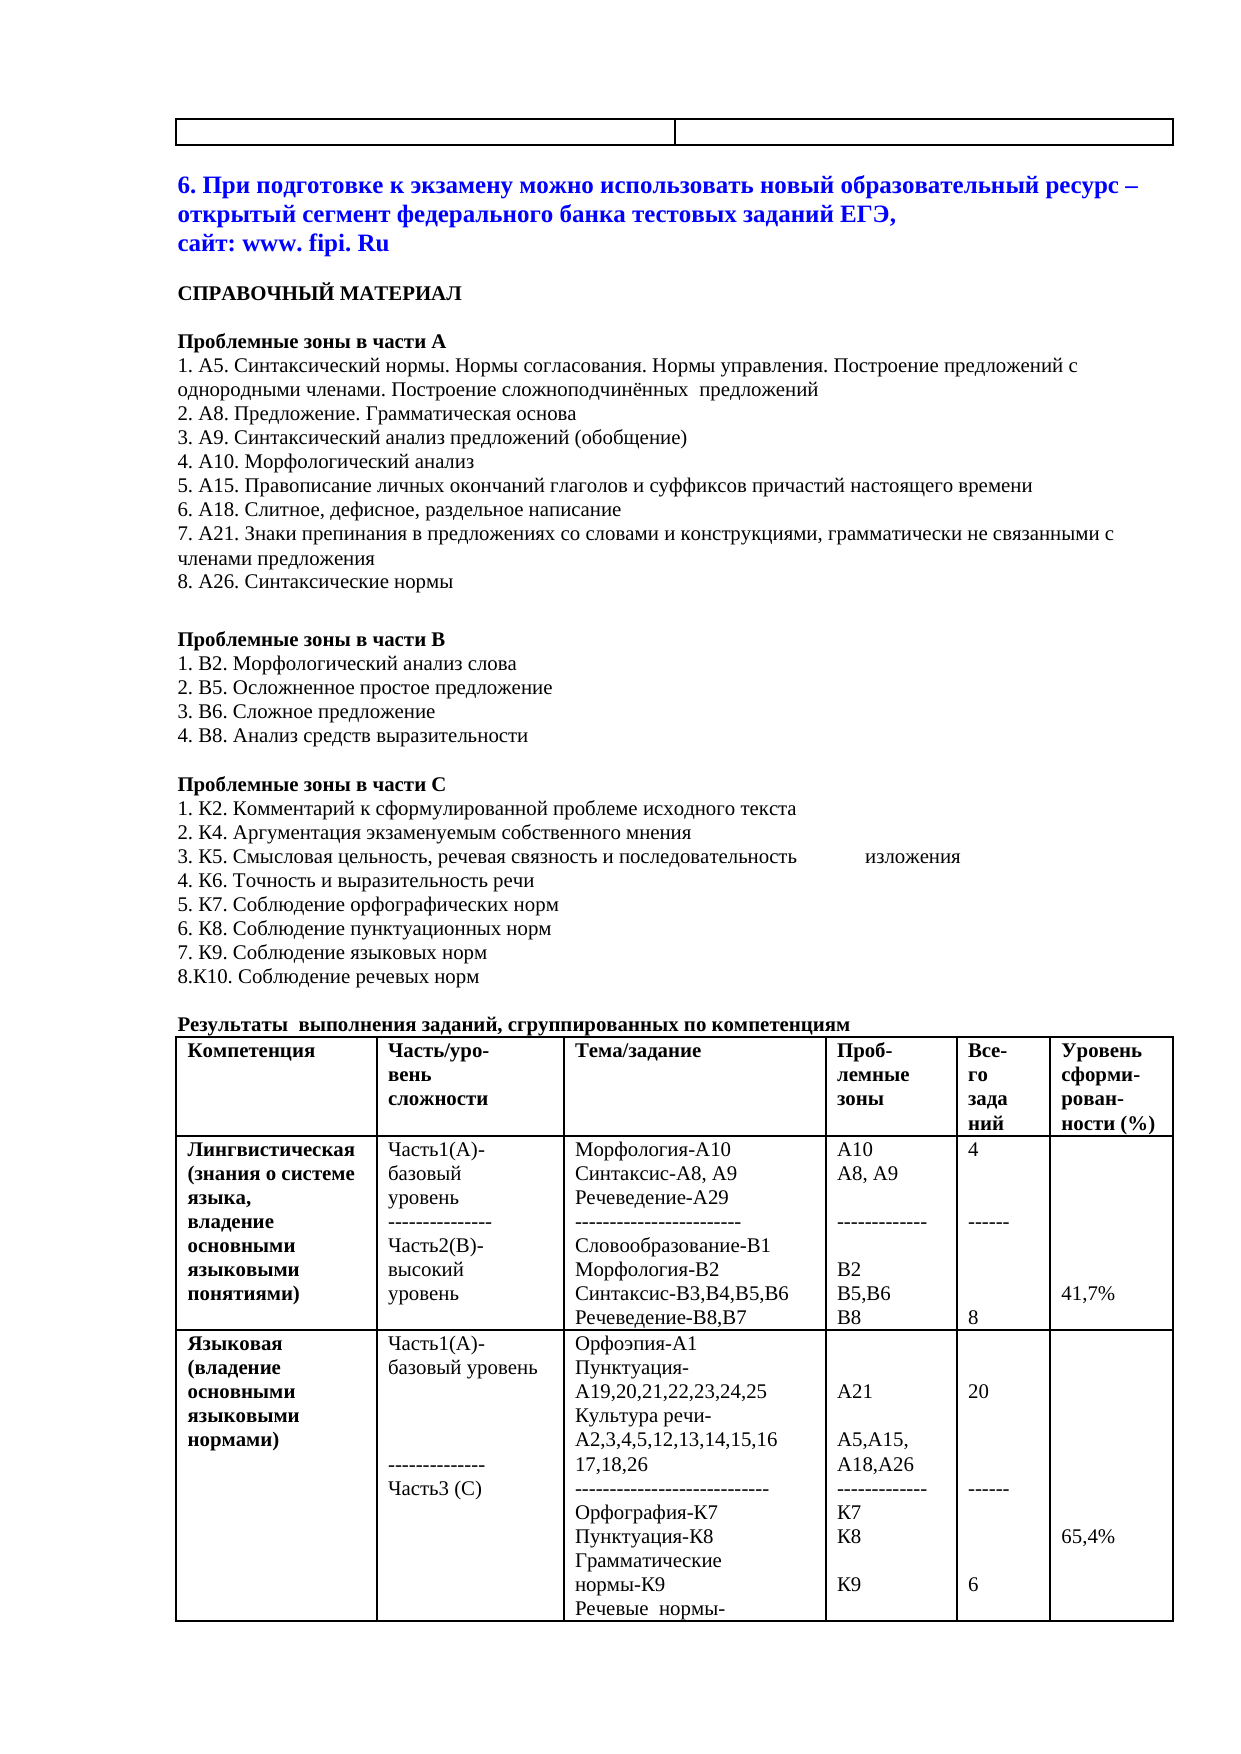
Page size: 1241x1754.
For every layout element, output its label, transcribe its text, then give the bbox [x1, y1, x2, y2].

text 2. В5. Осложненное простое предложение [177, 675, 1152, 699]
text 7. К9. Соблюдение языковых норм [177, 940, 1152, 964]
text 1. А5. Синтаксический нормы. Нормы согласования. Нормы управления. Построение предложений с однородными членами. Построение сложноподчинённых предложений [177, 353, 1152, 401]
text 5. А15. Правописание личных окончаний глаголов и суффиксов причастий настоящего времени [177, 473, 1152, 497]
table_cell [827, 1331, 956, 1620]
text 6. К8. Соблюдение пунктуационных норм [177, 916, 1152, 940]
text СПРАВОЧНЫЙ МАТЕРИАЛ [177, 281, 1152, 305]
table_cell 41,7% [1051, 1137, 1172, 1329]
text Проблемные зоны в части А [177, 329, 1152, 353]
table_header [177, 120, 674, 144]
text 3. А9. Синтаксический анализ предложений (обобщение) [177, 425, 1152, 449]
text 2. А8. Предложение. Грамматическая основа [177, 401, 1152, 425]
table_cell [177, 1331, 376, 1620]
text 3. К5. Смысловая цельность, речевая связность и последовательность изложения [177, 844, 1152, 868]
table_header Часть/уро- вень сложности [378, 1038, 563, 1134]
table_header Все- го зада ний [958, 1038, 1049, 1134]
text Результаты выполнения заданий, сгруппированных по компетенциям [177, 1012, 1152, 1036]
table_cell 20 ------ 6 [958, 1331, 1049, 1620]
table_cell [378, 1331, 563, 1620]
text 4. В8. Анализ средств выразительности [177, 723, 1152, 747]
text Проблемные зоны в части В [177, 627, 1152, 651]
text 4. А10. Морфологический анализ [177, 449, 1152, 473]
text 8.К10. Соблюдение речевых норм [177, 964, 1152, 988]
text 2. К4. Аргументация экзаменуемым собственного мнения [177, 819, 1152, 844]
text 1. В2. Морфологический анализ слова [177, 651, 1152, 675]
table_cell 65,4% [1051, 1331, 1172, 1620]
text Проблемные зоны в части С [177, 771, 1152, 796]
table_cell Лингвистическая (знания о системе языка, владение основными языковыми понятиями) [177, 1137, 376, 1329]
table_header Тема/задание [565, 1038, 825, 1134]
text 5. К7. Соблюдение орфографических норм [177, 892, 1152, 916]
table_header Компетенция [177, 1038, 376, 1134]
text 7. А21. Знаки препинания в предложениях со словами и конструкциями, грамматически не связанными с членами предложения [177, 521, 1152, 569]
table_cell Часть1(А)- базовый уровень --------------- Часть2(В)- высокий уровень [378, 1137, 563, 1329]
text 6. А18. Слитное, дефисное, раздельное написание [177, 497, 1152, 521]
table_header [676, 120, 1172, 144]
table_header Уровень сформи- рован- ности (%) [1051, 1038, 1172, 1134]
table_cell А10 А8, А9 ------------- В2 В5,В6 В8 [827, 1137, 956, 1329]
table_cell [565, 1331, 825, 1620]
text 4. К6. Точность и выразительность речи [177, 868, 1152, 892]
table_cell 4 ------ 8 [958, 1137, 1049, 1329]
text 1. К2. Комментарий к сформулированной проблеме исходного текста [177, 796, 1152, 819]
text сайт: www. fipi. Ru [177, 228, 1152, 257]
table_cell Морфология-А10 Синтаксис-А8, А9 Речеведение-А29 ------------------------ Словообразование-В1 Морфология-В2 Синтаксис-В3,В4,В5,В6 Речеведение-В8,В7 [565, 1137, 825, 1329]
text 8. А26. Синтаксические нормы [177, 569, 1152, 593]
table_header Проб- лемные зоны [827, 1038, 956, 1134]
text 3. В6. Сложное предложение [177, 699, 1152, 723]
text 6. При подготовке к экзамену можно использовать новый образовательный ресурс – открытый сегмент федерального банка тестовых заданий ЕГЭ, [177, 170, 1152, 228]
